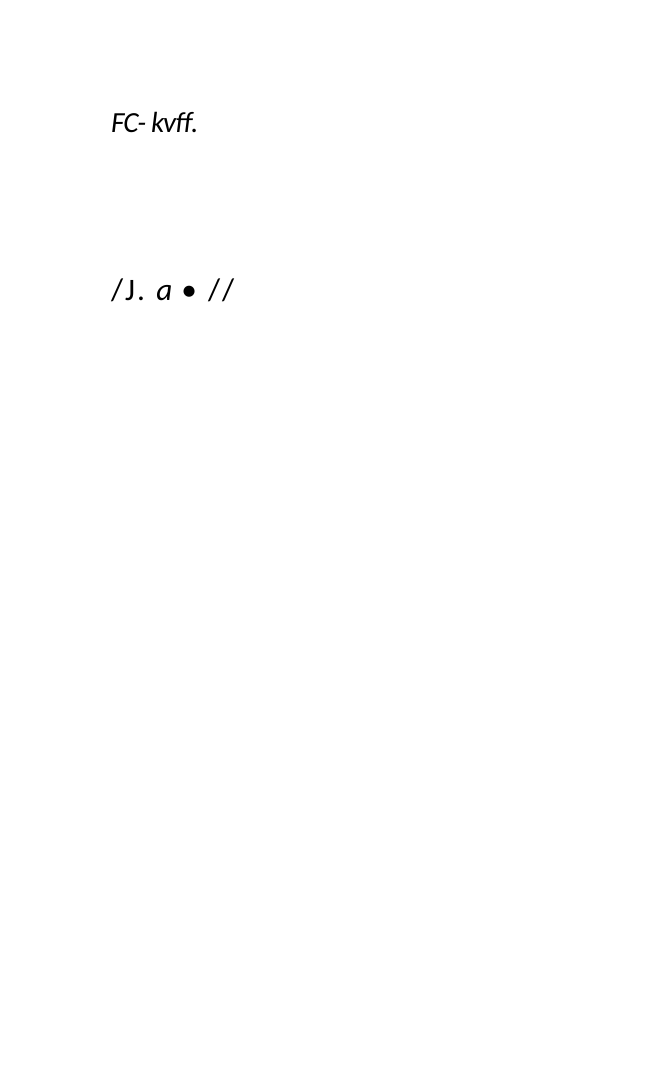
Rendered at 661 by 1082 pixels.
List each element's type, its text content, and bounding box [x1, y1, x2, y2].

text /J. a • // [111, 275, 632, 307]
text FC- kvff. [111, 109, 632, 139]
